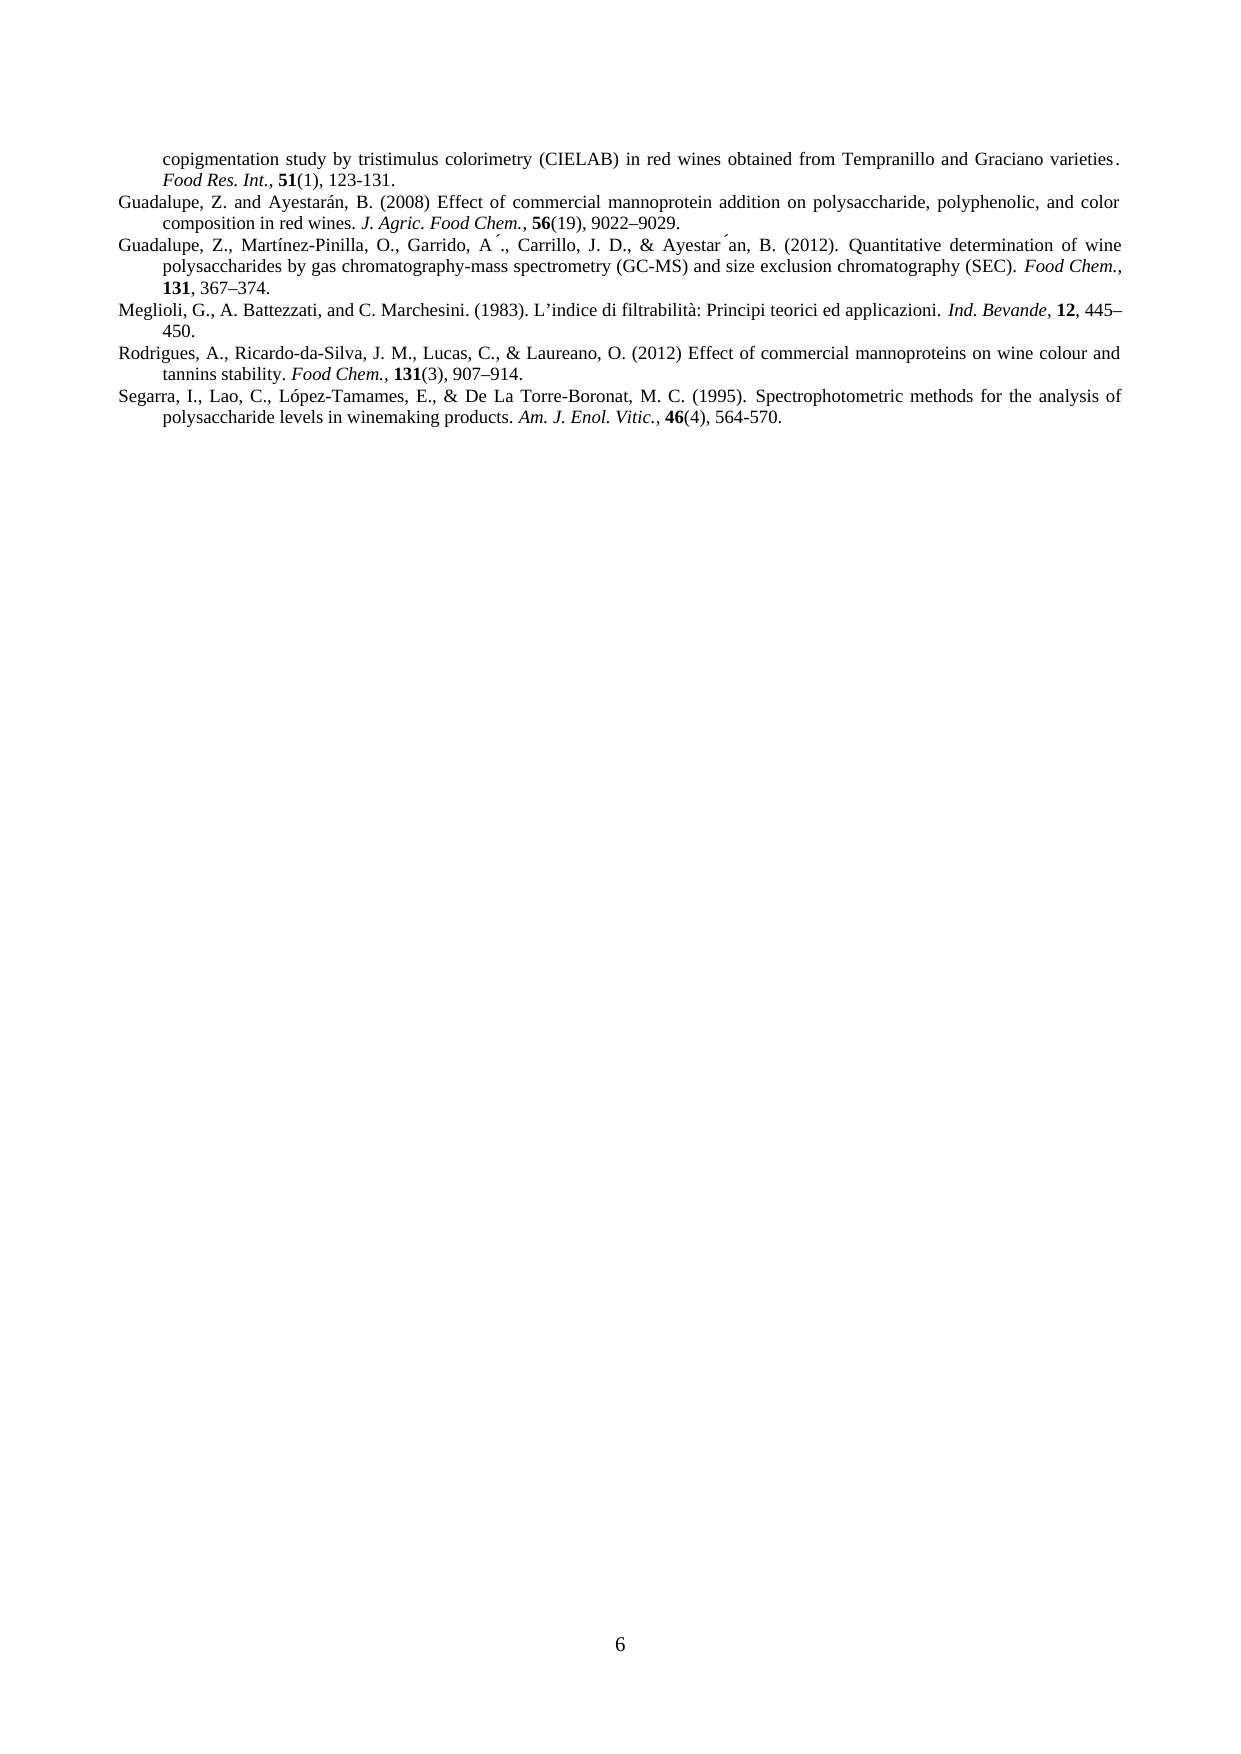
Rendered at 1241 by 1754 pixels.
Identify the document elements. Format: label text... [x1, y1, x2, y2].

text Meglioli, G., A. Battezzati, and C. Marchesini. (1983). L’indice di filtrabilità: Principi teorici ed applicazioni. Ind. Bevande, 12, 445–450. [118, 298, 1122, 342]
text Segarra, I., Lao, C., López-Tamames, E., & De La Torre-Boronat, M. C. (1995). Spectrophotometric methods for the analysis of polysaccharide levels in winemaking products. Am. J. Enol. Vitic., 46(4), 564-570. [118, 385, 1122, 428]
text Guadalupe, Z., Martínez-Pinilla, O., Garrido, A ́., Carrillo, J. D., & Ayestar ́an, B. (2012). Quantitative determination of wine polysaccharides by gas chromatography-mass spectrometry (GC-MS) and size exclusion chromatography (SEC). Food Chem., 131, 367–374. [118, 234, 1122, 298]
text Guadalupe, Z. and Ayestarán, B. (2008) Effect of commercial mannoprotein addition on polysaccharide, polyphenolic, and color composition in red wines. J. Agric. Food Chem., 56(19), 9022–9029. [118, 191, 1122, 234]
text Rodrigues, A., Ricardo-da-Silva, J. M., Lucas, C., & Laureano, O. (2012) Effect of commercial mannoproteins on wine colour and tannins stability. Food Chem., 131(3), 907–914. [118, 342, 1122, 385]
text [118, 148, 1122, 191]
